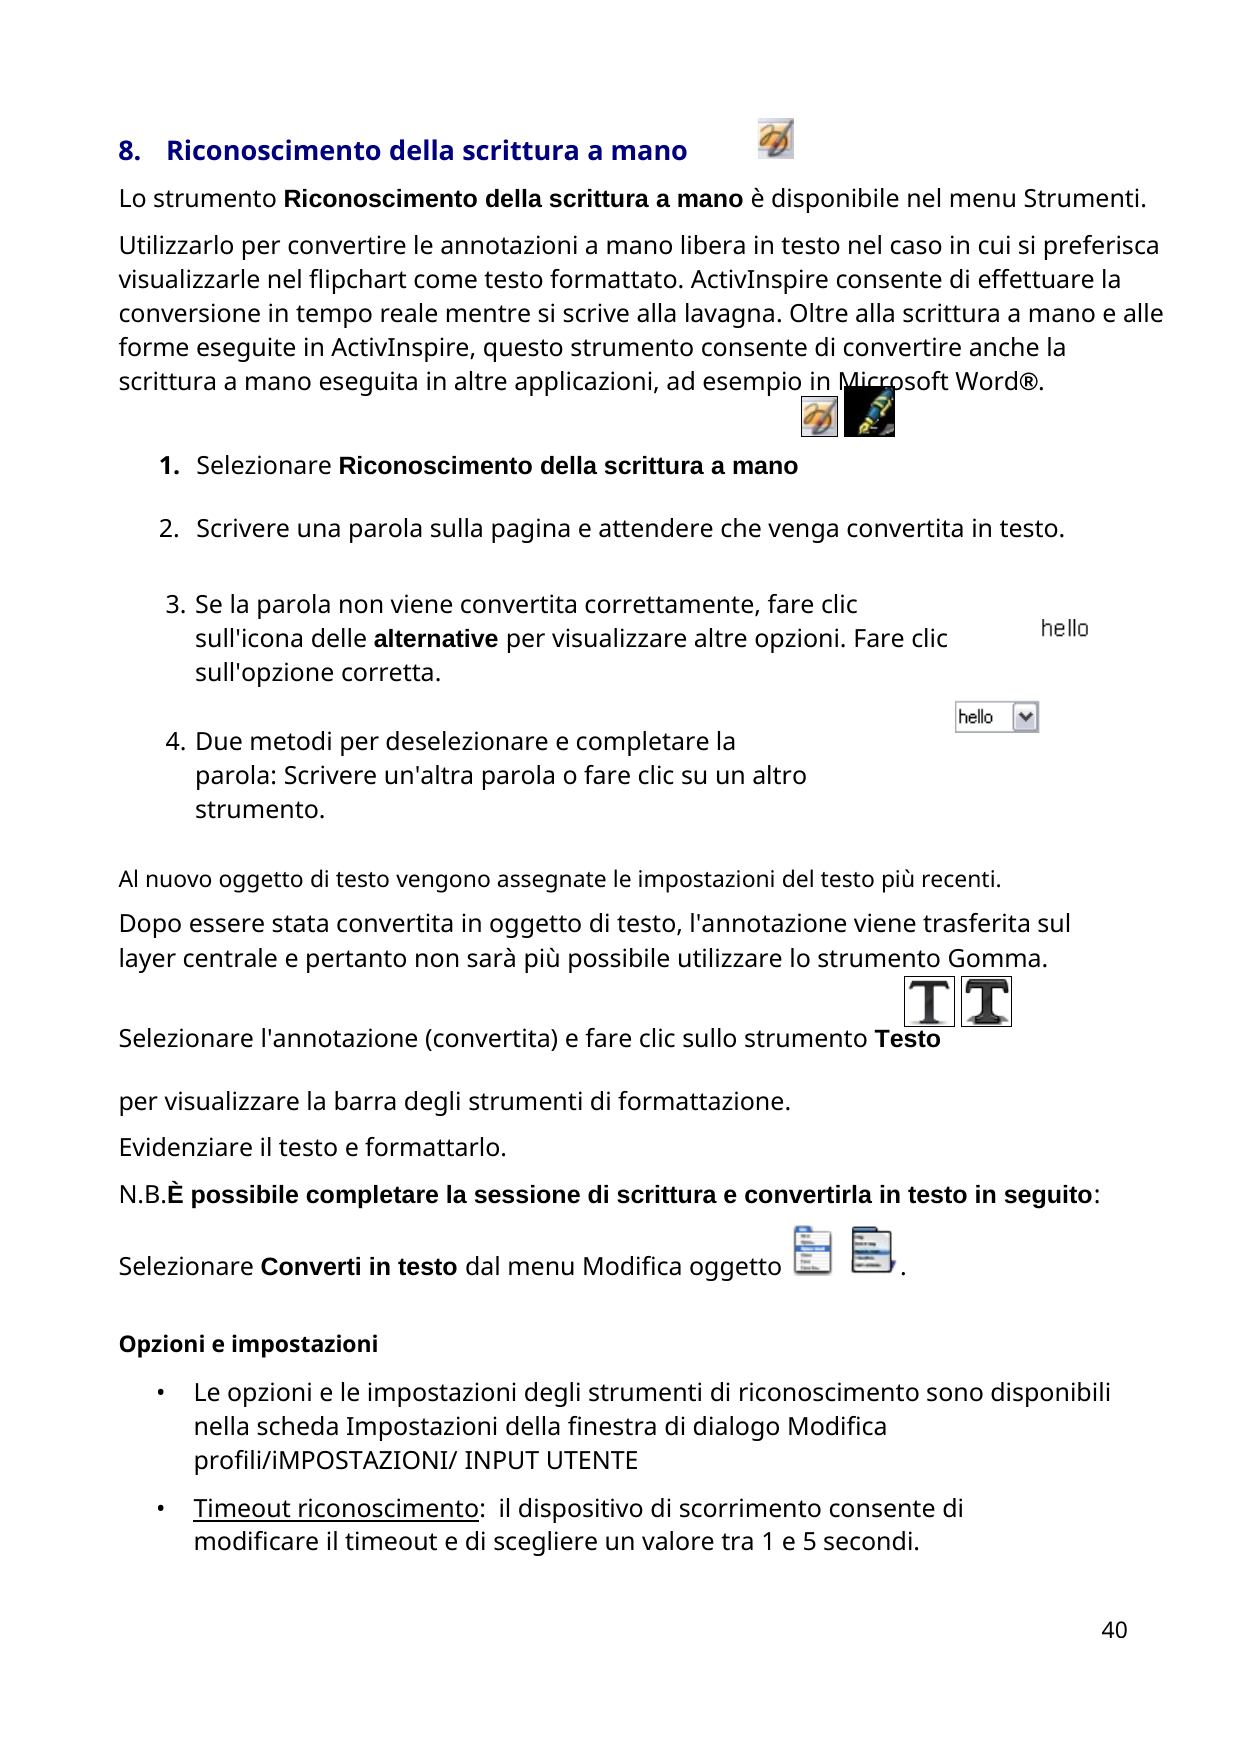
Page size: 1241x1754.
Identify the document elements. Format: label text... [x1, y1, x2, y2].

text Opzioni e impostazioni [118, 1328, 1182, 1360]
list Se la parola non viene convertita correttamente, fare clic sull'icona delle alternative per visualizzare altre opzioni. Fare clic sull'opzione corretta. [165, 587, 948, 689]
picture [849, 1225, 900, 1276]
list Selezionare Riconoscimento della scrittura a mano [159, 448, 1182, 482]
picture [793, 1225, 833, 1276]
list Riconoscimento della scrittura a mano [118, 131, 1182, 168]
text N.B.È possibile completare la sessione di scrittura e convertirla in testo in seguito: Selezionare Converti in testo dal menu Modifica oggetto . [118, 1176, 1103, 1282]
picture [757, 118, 794, 159]
list Le opzioni e le impostazioni degli strumenti di riconoscimento sono disponibili nella scheda Impostazioni della finestra di dialogo Modifica profili/iMPOSTAZIONI/ INPUT UTENTE [156, 1374, 1123, 1476]
text Selezionare l'annotazione (convertita) e fare clic sullo strumento Testo per visualizzare la barra degli strumenti di formattazione. [118, 1021, 1056, 1117]
text Dopo essere stata convertita in oggetto di testo, l'annotazione viene trasferita sul layer centrale e pertanto non sarà più possibile utilizzare lo strumento Gomma. [118, 906, 1075, 974]
picture [955, 619, 1088, 733]
text Lo strumento Riconoscimento della scrittura a mano è disponibile nel menu Strumenti. [118, 181, 1182, 215]
picture [845, 398, 894, 436]
list Timeout riconoscimento: il dispositivo di scorrimento consente di modificare il timeout e di scegliere un valore tra 1 e 5 secondi. [156, 1491, 1053, 1558]
list Scrivere una parola sulla pagina e attendere che venga convertita in testo. [159, 511, 1182, 545]
picture [905, 977, 954, 1021]
text Evidenziare il testo e formattarlo. [118, 1130, 1182, 1164]
text Al nuovo oggetto di testo vengono assegnate le impostazioni del testo più recenti. [118, 862, 1182, 894]
text Utilizzarlo per convertire le annotazioni a mano libera in testo nel caso in cui si preferisca visualizzarle nel flipchart come testo formattato. ActivInspire consente di effettuare la conversione in tempo reale mentre si scrive alla lavagna. Oltre alla scrittura a mano e alle forme eseguite in ActivInspire, questo strumento consente di convertire anche la scrittura a mano eseguita in altre applicazioni, ad esempio in Microsoft Word®. [118, 227, 1169, 398]
list Due metodi per deselezionare e completare la parola: Scrivere un'altra parola o fare clic su un altro strumento. [165, 724, 815, 826]
picture [802, 398, 837, 436]
picture [962, 977, 1011, 1021]
